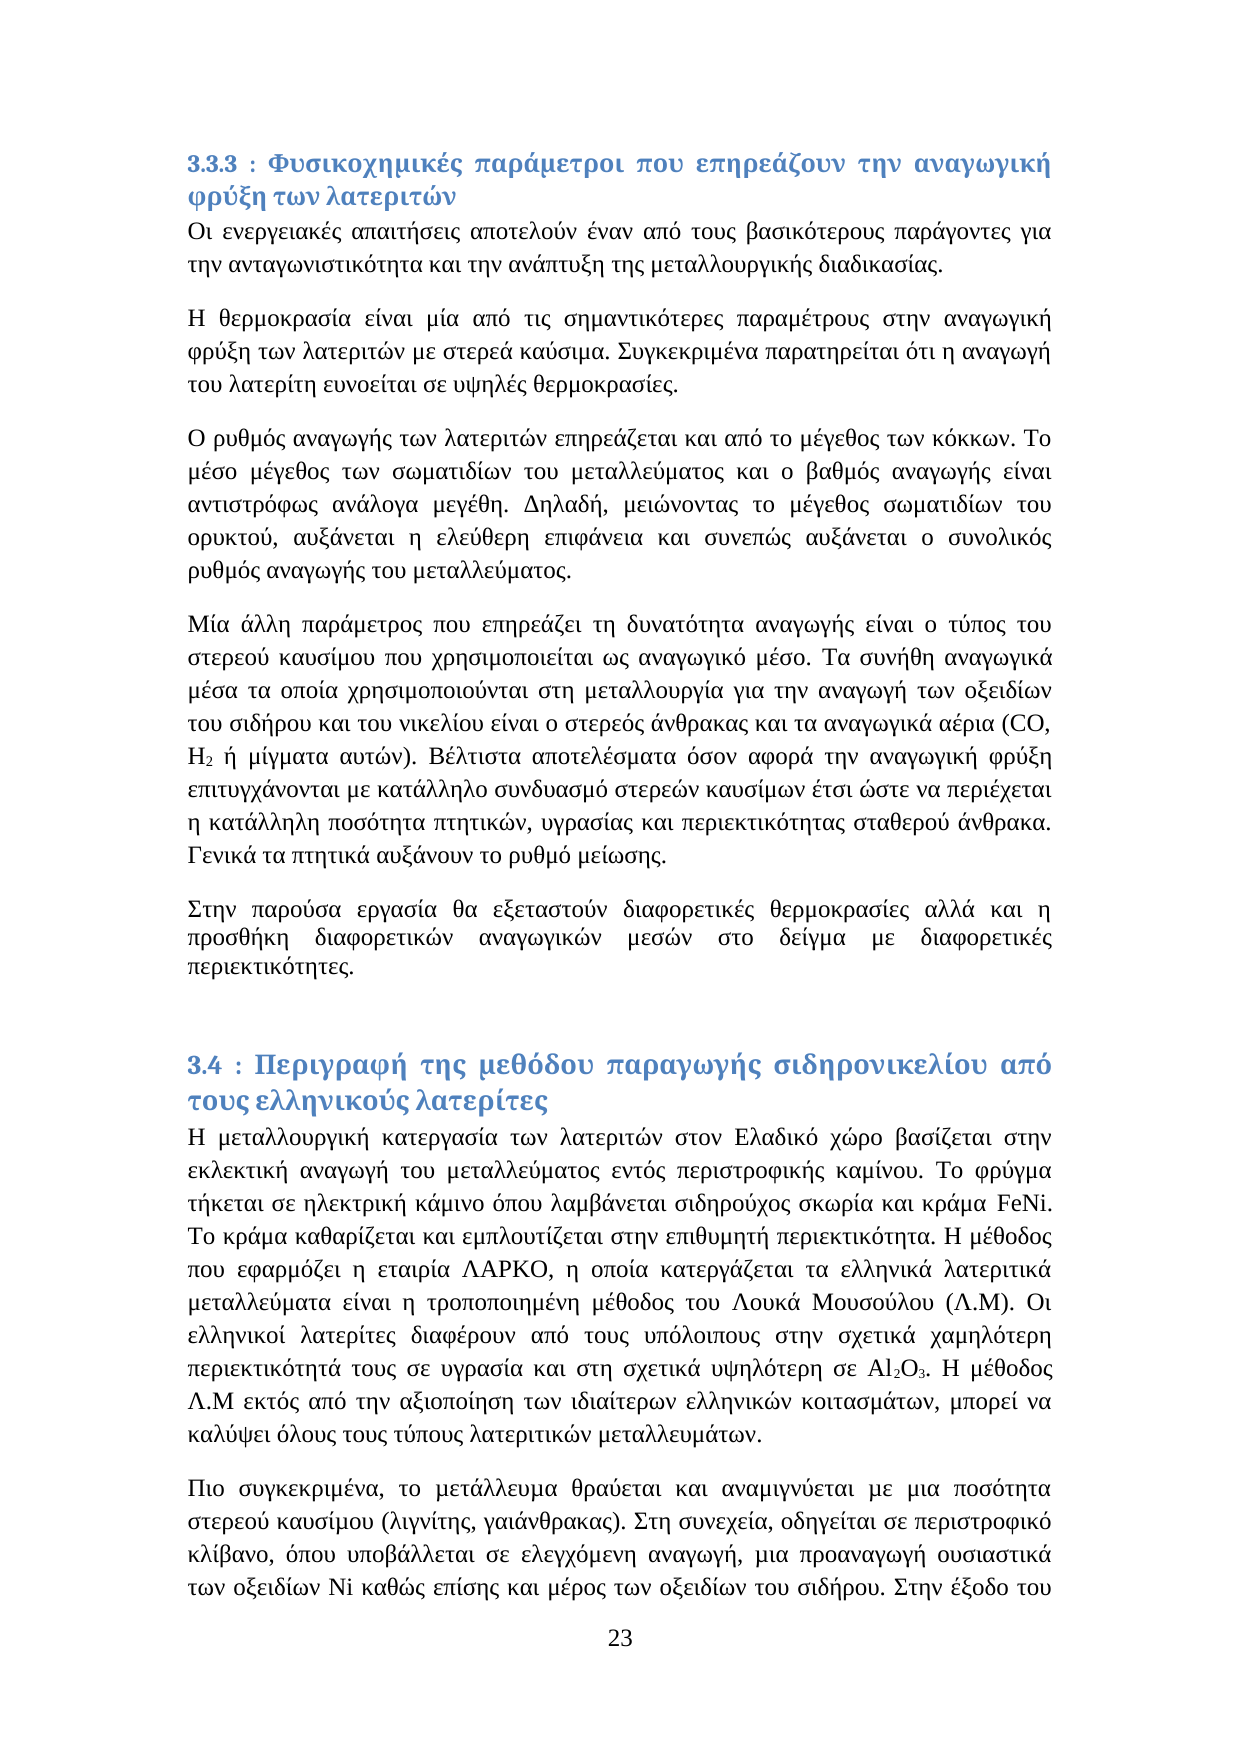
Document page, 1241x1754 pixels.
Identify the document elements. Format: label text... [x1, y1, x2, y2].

text Στην παρούσα εργασία θα εξεταστούν διαφορετικές θερμοκρασίες αλλά και η προσθήκη διαφορετικών αναγωγικών μεσών στο δείγμα με διαφορετικές περιεκτικότητες. [187, 894, 1053, 980]
text Μία άλλη παράμετρος που επηρεάζει τη δυνατότητα αναγωγής είναι ο τύπος του στερεού καυσίμου που χρησιμοποιείται ως αναγωγικό μέσο. Τα συνήθη αναγωγικά μέσα τα οποία χρησιμοποιούνται στη μεταλλουργία για την αναγωγή των οξειδίων του σιδήρου και του νικελίου είναι ο στερεός άνθρακας και τα αναγωγικά αέρια (CO, H2 ή μίγματα αυτών). Βέλτιστα αποτελέσματα όσον αφορά την αναγωγική φρύξη επιτυγχάνονται με κατάλληλο συνδυασμό στερεών καυσίμων έτσι ώστε να περιέχεται η κατάλληλη ποσότητα πτητικών, υγρασίας και περιεκτικότητας σταθερού άνθρακα. Γενικά τα πτητικά αυξάνουν το ρυθμό μείωσης. [187, 609, 1053, 869]
subtitle 3.3.3 : Φυσικοχημικές παράμετροι που επηρεάζουν την αναγωγική φρύξη των λατεριτών [187, 150, 1053, 212]
text Η μεταλλουργική κατεργασία των λατεριτών στον Ελαδικό χώρο βασίζεται στην εκλεκτική αναγωγή του μεταλλεύματος εντός περιστροφικής καμίνου. Το φρύγμα τήκεται σε ηλεκτρική κάμινο όπου λαμβάνεται σιδηρούχος σκωρία και κράμα FeNi. Το κράμα καθαρίζεται και εμπλουτίζεται στην επιθυμητή περιεκτικότητα. Η μέθοδος που εφαρμόζει η εταιρία ΛΑΡΚΟ, η οποία κατεργάζεται τα ελληνικά λατεριτικά μεταλλεύματα είναι η τροποποιημένη μέθοδος του Λουκά Μουσούλου (Λ.Μ). Οι ελληνικοί λατερίτες διαφέρουν από τους υπόλοιπους στην σχετικά χαμηλότερη περιεκτικότητά τους σε υγρασία και στη σχετικά υψηλότερη σε Al2O3. Η μέθοδος Λ.Μ εκτός από την αξιοποίηση των ιδιαίτερων ελληνικών κοιτασμάτων, μπορεί να καλύψει όλους τους τύπους λατεριτικών μεταλλευμάτων. [187, 1122, 1053, 1448]
text Η θερμοκρασία είναι μία από τις σημαντικότερες παραμέτρους στην αναγωγική φρύξη των λατεριτών με στερεά καύσιμα. Συγκεκριμένα παρατηρείται ότι η αναγωγή του λατερίτη ευνοείται σε υψηλές θερμοκρασίες. [187, 303, 1053, 398]
subtitle 3.4 : Περιγραφή της μεθόδου παραγωγής σιδηρονικελίου από τους ελληνικούς λατερίτες [187, 1050, 1053, 1117]
text Οι ενεργειακές απαιτήσεις αποτελούν έναν από τους βασικότερους παράγοντες για την ανταγωνιστικότητα και την ανάπτυξη της μεταλλουργικής διαδικασίας. [187, 216, 1053, 278]
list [187, 1473, 1053, 1601]
text Ο ρυθμός αναγωγής των λατεριτών επηρεάζεται και από το μέγεθος των κόκκων. Το μέσο μέγεθος των σωματιδίων του μεταλλεύματος και ο βαθμός αναγωγής είναι αντιστρόφως ανάλογα μεγέθη. Δηλαδή, μειώνοντας το μέγεθος σωματιδίων του ορυκτού, αυξάνεται η ελεύθερη επιφάνεια και συνεπώς αυξάνεται ο συνολικός ρυθμός αναγωγής του μεταλλεύματος. [187, 423, 1053, 584]
